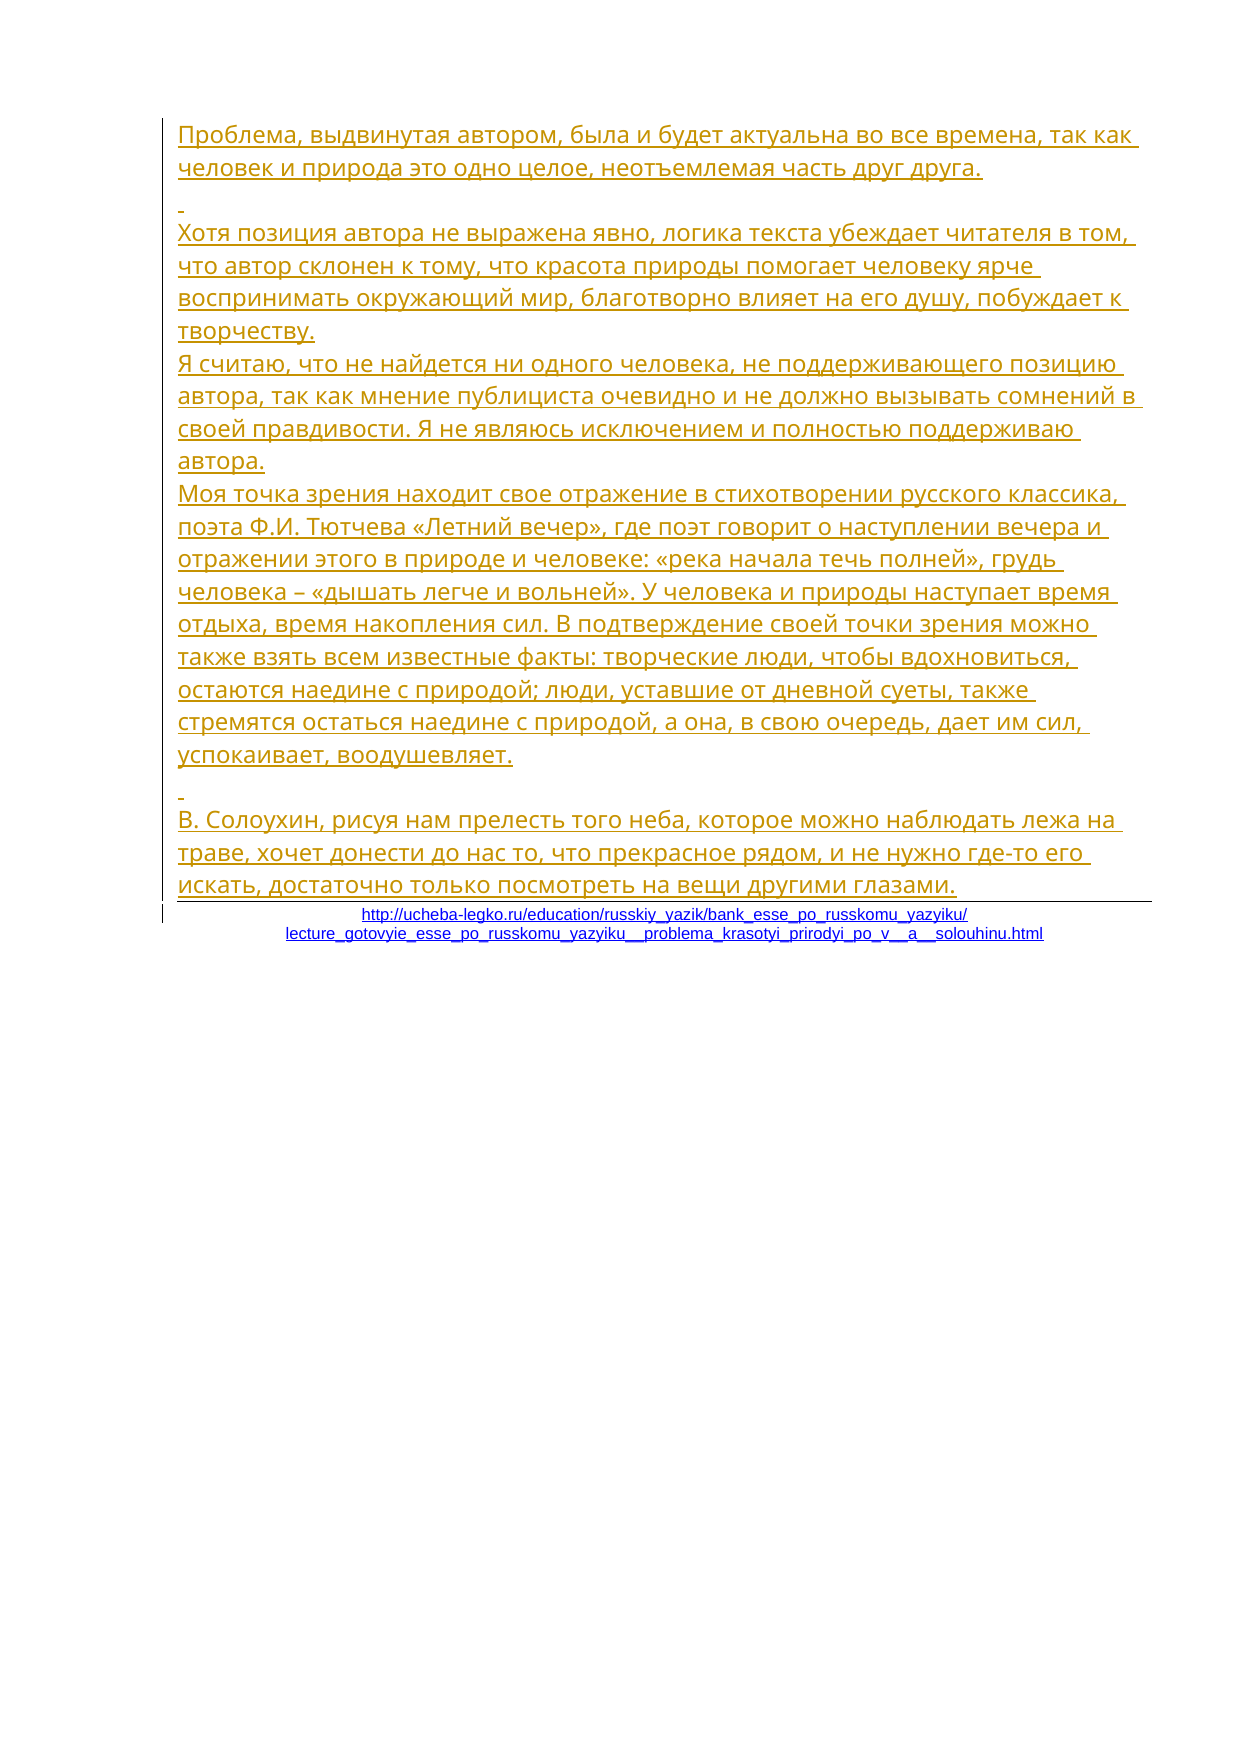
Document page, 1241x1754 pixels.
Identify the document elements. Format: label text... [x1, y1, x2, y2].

text http://ucheba-legko.ru/education/russkiy_yazik/bank_esse_po_russkomu_yazyiku/lecture_gotovyie_esse_po_russkomu_yazyiku__problema_krasotyi_prirodyi_po_v__a__solouhinu.html [177, 902, 1152, 943]
